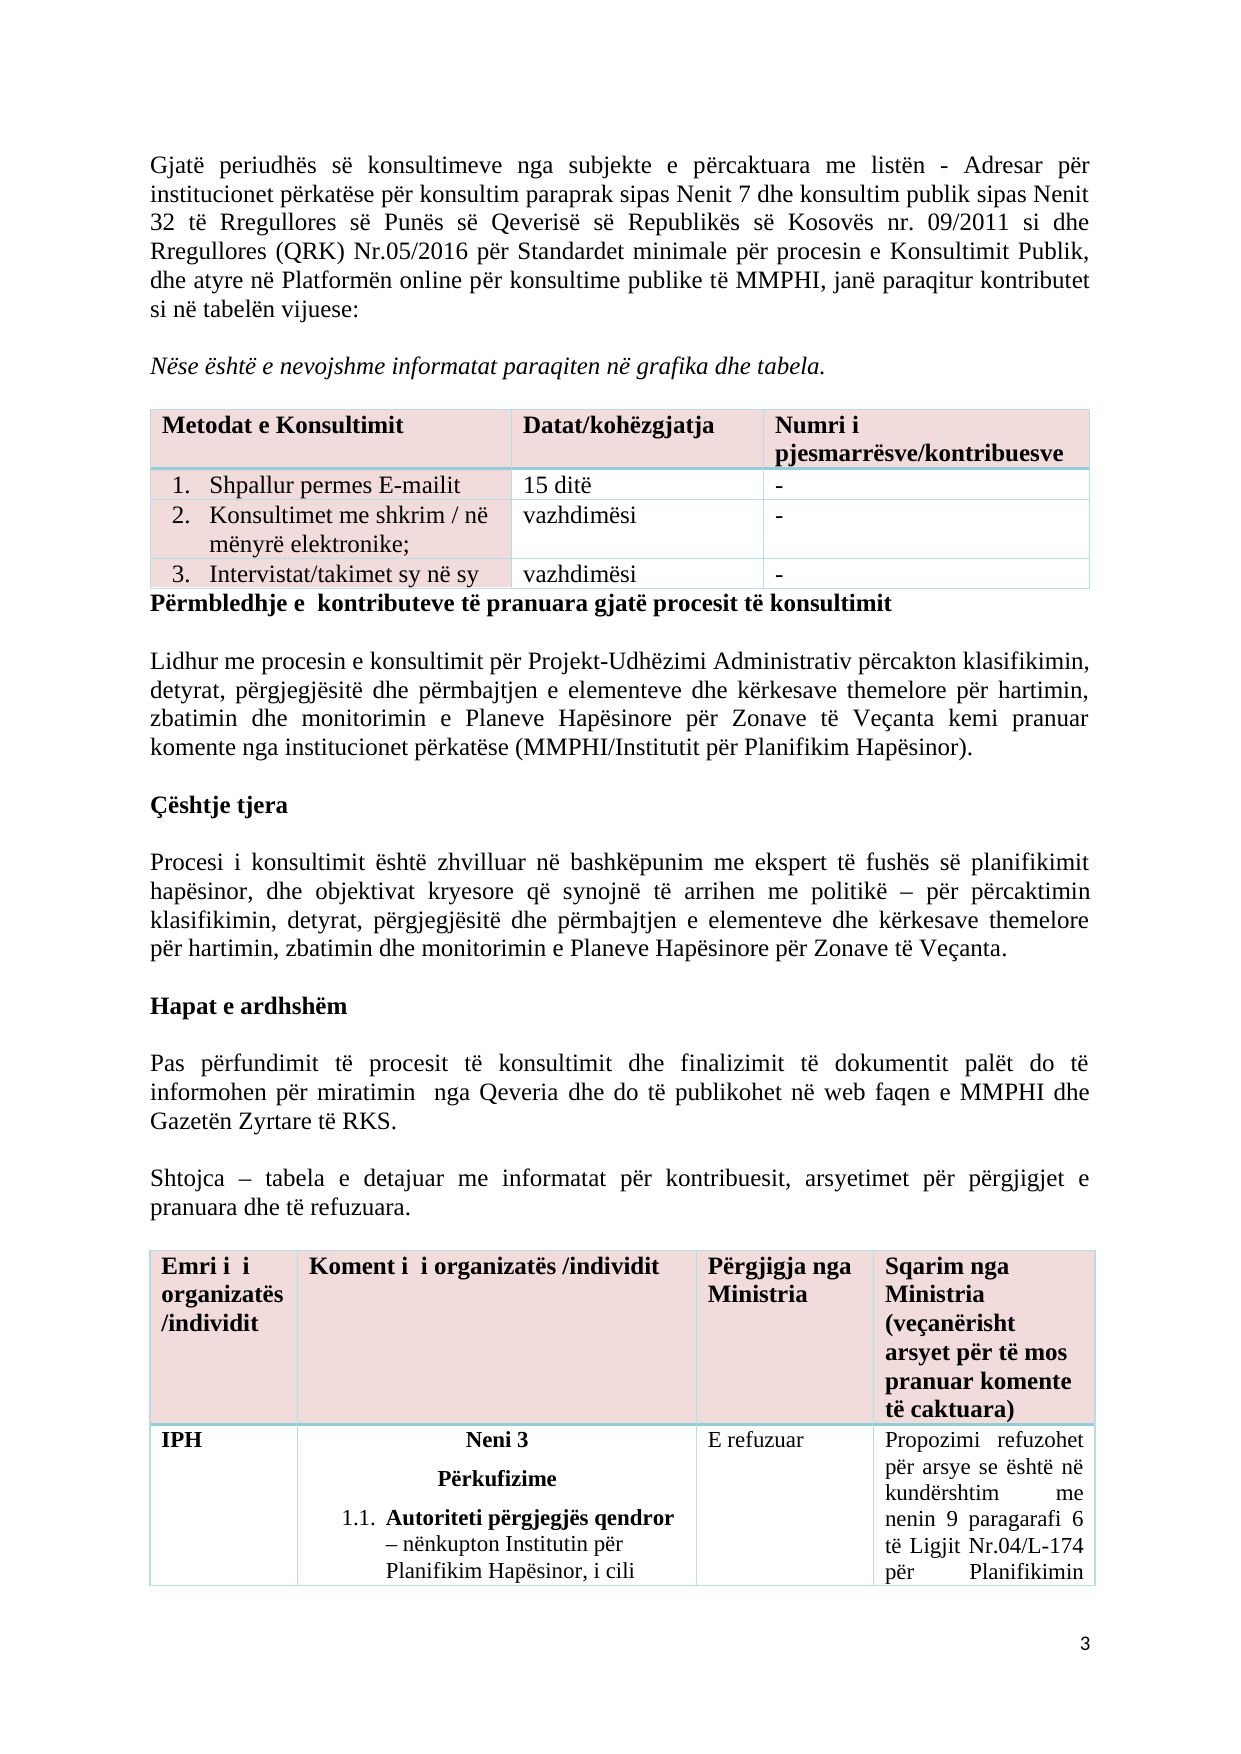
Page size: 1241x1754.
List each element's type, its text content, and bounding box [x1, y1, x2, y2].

table_cell vazhdimësi [512, 559, 763, 587]
table_header Emri i i organizatës /individit [151, 1251, 297, 1423]
table_cell Shpallur permes E-mailit [151, 470, 511, 499]
table_header Sqarim nga Ministria (veçanërisht arsyet për të mos pranuar komente të caktuara) [874, 1251, 1094, 1423]
table_cell - [764, 470, 1089, 499]
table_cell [298, 1426, 696, 1584]
table_cell 15 ditë [512, 470, 763, 499]
table_cell Intervistat/takimet sy në sy [151, 559, 511, 587]
table_cell Konsultimet me shkrim / në mënyrë elektronike; [151, 500, 511, 558]
text Hapat e ardhshëm [150, 991, 1090, 1020]
text Procesi i konsultimit është zhvilluar në bashkëpunim me ekspert të fushës së planifikimit hapësinor, dhe objektivat kryesore që synojnë të arrihen me politikë – për përcaktimin klasifikimin, detyrat, përgjegjësitë dhe përmbajtjen e elementeve dhe kërkesave themelore për hartimin, zbatimin dhe monitorimin e Planeve Hapësinore për Zonave të Veçanta. [150, 847, 1090, 962]
text Shtojca – tabela e detajuar me informatat për kontribuesit, arsyetimet për përgjigjet e pranuara dhe të refuzuara. [150, 1163, 1090, 1221]
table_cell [874, 1426, 1094, 1584]
text Lidhur me procesin e konsultimit për Projekt-Udhëzimi Administrativ përcakton klasifikimin, detyrat, përgjegjësitë dhe përmbajtjen e elementeve dhe kërkesave themelore për hartimin, zbatimin dhe monitorimin e Planeve Hapësinore për Zonave të Veçanta kemi pranuar komente nga institucionet përkatëse (MMPHI/Institutit për Planifikim Hapësinor). [150, 646, 1090, 761]
text Nëse është e nevojshme informatat paraqiten në grafika dhe tabela. [150, 351, 1090, 380]
table_header Koment i i organizatës /individit [298, 1251, 696, 1423]
table_header Metodat e Konsultimit [151, 410, 511, 467]
text Gjatë periudhës së konsultimeve nga subjekte e përcaktuara me listën - Adresar për institucionet përkatëse për konsultim paraprak sipas Nenit 7 dhe konsultim publik sipas Nenit 32 të Rregullores së Punës së Qeverisë së Republikës së Kosovës nr. 09/2011 si dhe Rregullores (QRK) Nr.05/2016 për Standardet minimale për procesin e Konsultimit Publik, dhe atyre në Platformën online për konsultime publike të MMPHI, janë paraqitur kontributet si në tabelën vijuese: [150, 150, 1090, 322]
table_cell IPH [151, 1426, 297, 1584]
table_header Përgjigja nga Ministria [697, 1251, 873, 1423]
table_cell vazhdimësi [512, 500, 763, 558]
text Çështje tjera [150, 790, 1090, 818]
table_cell E refuzuar [697, 1426, 873, 1584]
text Përmbledhje e kontributeve të pranuara gjatë procesit të konsultimit [150, 589, 1090, 617]
text Pas përfundimit të procesit të konsultimit dhe finalizimit të dokumentit palët do të informohen për miratimin nga Qeveria dhe do të publikohet në web faqen e MMPHI dhe Gazetën Zyrtare të RKS. [150, 1048, 1090, 1135]
table_header Numri i pjesmarrësve/kontribuesve [764, 410, 1089, 467]
table_cell - [764, 559, 1089, 587]
table_cell - [764, 500, 1089, 558]
table_header Datat/kohëzgjatja [512, 410, 763, 467]
